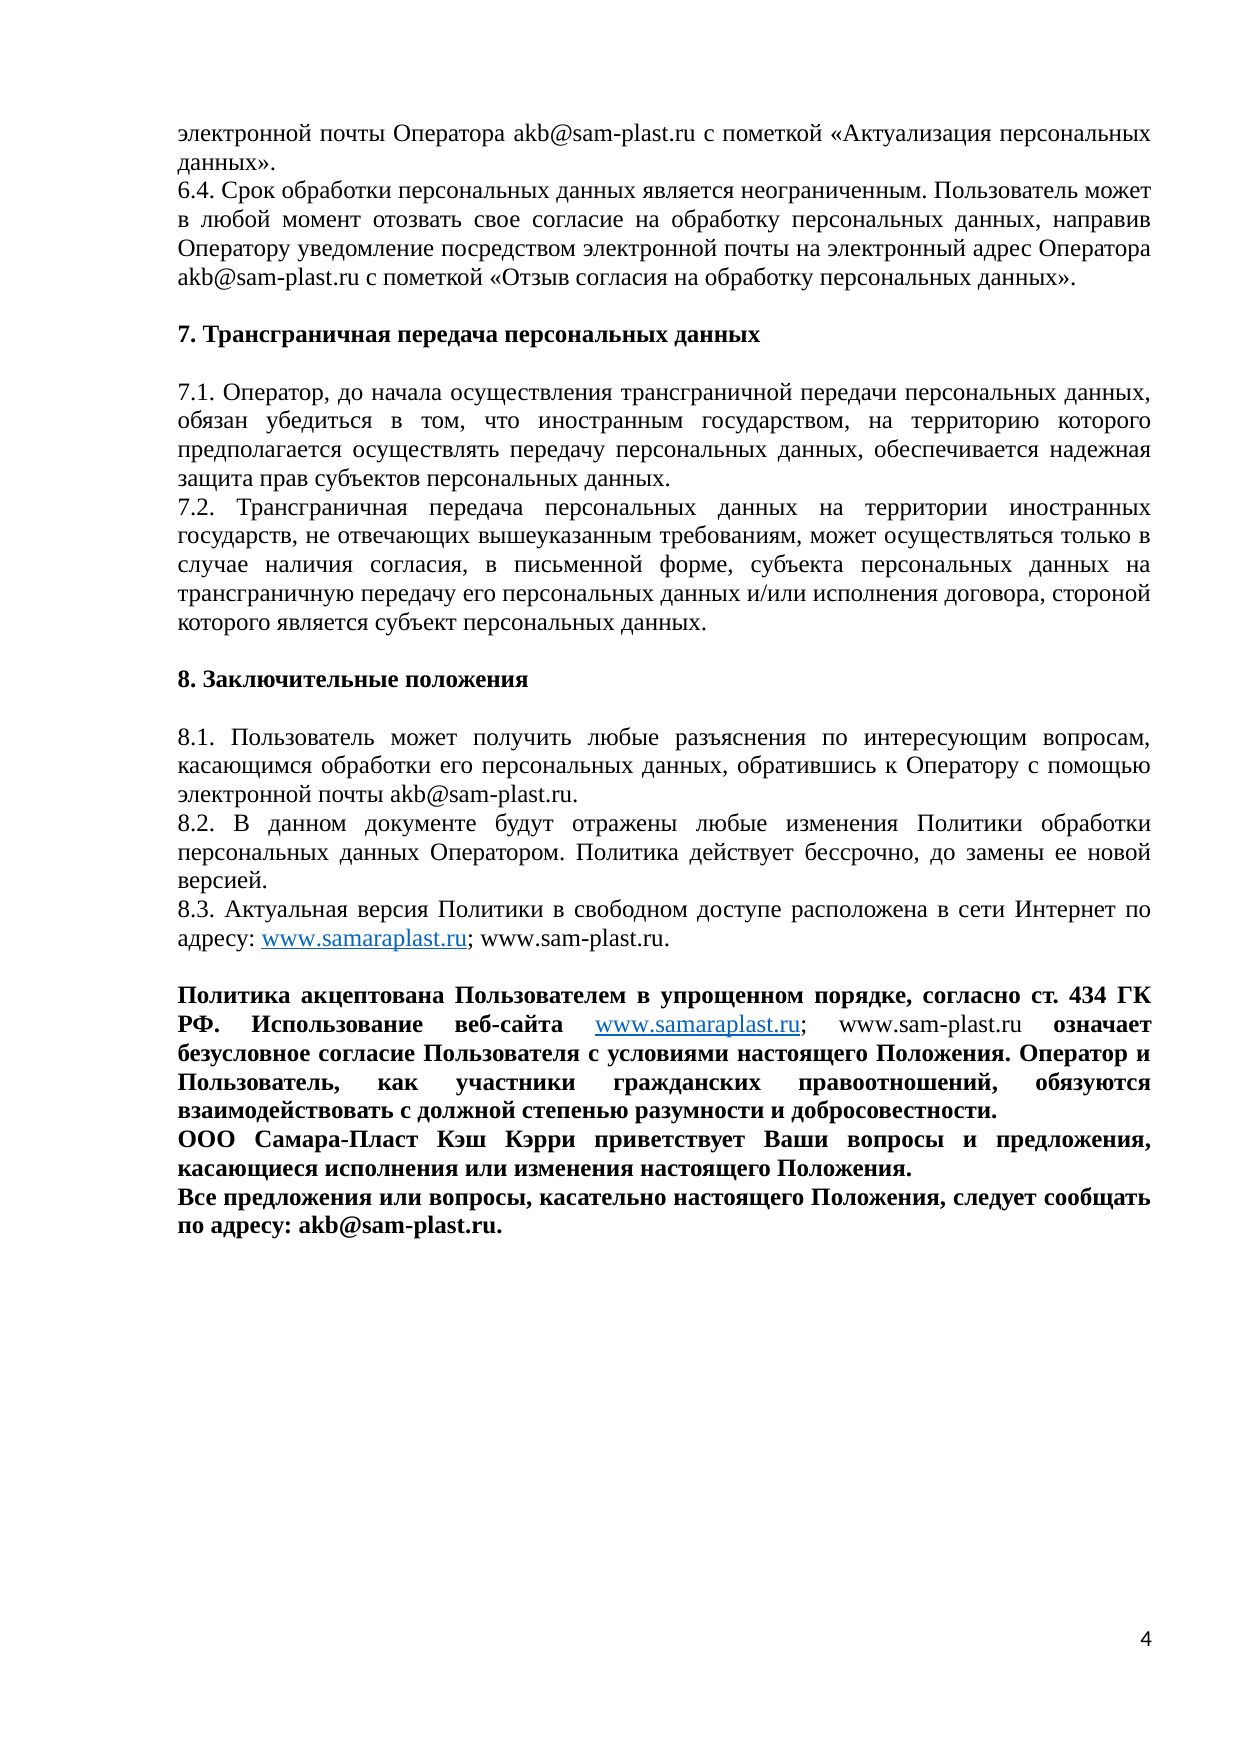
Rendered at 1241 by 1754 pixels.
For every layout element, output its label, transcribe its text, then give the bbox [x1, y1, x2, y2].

text 8.3. Актуальная версия Политики в свободном доступе расположена в сети Интернет по адресу: www.samaraplast.ru; www.sam-plast.ru. [177, 894, 1152, 952]
text 8. Заключительные положения [177, 664, 1152, 693]
text 7.2. Трансграничная передача персональных данных на территории иностранных государств, не отвечающих вышеуказанным требованиям, может осуществляться только в случае наличия согласия, в письменной форме, субъекта персональных данных на трансграничную передачу его персональных данных и/или исполнения договора, стороной которого является субъект персональных данных. [177, 492, 1152, 636]
text Все предложения или вопросы, касательно настоящего Положения, следует сообщать по адресу: akb@sam-plast.ru. [177, 1182, 1152, 1239]
text 7. Трансграничная передача персональных данных [177, 319, 1152, 348]
text 8.1. Пользователь может получить любые разъяснения по интересующим вопросам, касающимся обработки его персональных данных, обратившись к Оператору с помощью электронной почты akb@sam-plast.ru. [177, 722, 1152, 808]
text 6.4. Срок обработки персональных данных является неограниченным. Пользователь может в любой момент отозвать свое согласие на обработку персональных данных, направив Оператору уведомление посредством электронной почты на электронный адрес Оператора akb@sam-plast.ru с пометкой «Отзыв согласия на обработку персональных данных». [177, 176, 1152, 291]
text ООО Самара-Пласт Кэш Кэрри приветствует Ваши вопросы и предложения, касающиеся исполнения или изменения настоящего Положения. [177, 1124, 1152, 1182]
text Политика акцептована Пользователем в упрощенном порядке, согласно ст. 434 ГК РФ. Использование веб-сайта www.samaraplast.ru; www.sam-plast.ru означает безусловное согласие Пользователя с условиями настоящего Положения. Оператор и Пользователь, как участники гражданских правоотношений, обязуются взаимодействовать с должной степенью разумности и добросовестности. [177, 981, 1152, 1124]
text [177, 118, 1152, 176]
text 8.2. В данном документе будут отражены любые изменения Политики обработки персональных данных Оператором. Политика действует бессрочно, до замены ее новой версией. [177, 808, 1152, 894]
text 7.1. Оператор, до начала осуществления трансграничной передачи персональных данных, обязан убедиться в том, что иностранным государством, на территорию которого предполагается осуществлять передачу персональных данных, обеспечивается надежная защита прав субъектов персональных данных. [177, 377, 1152, 492]
